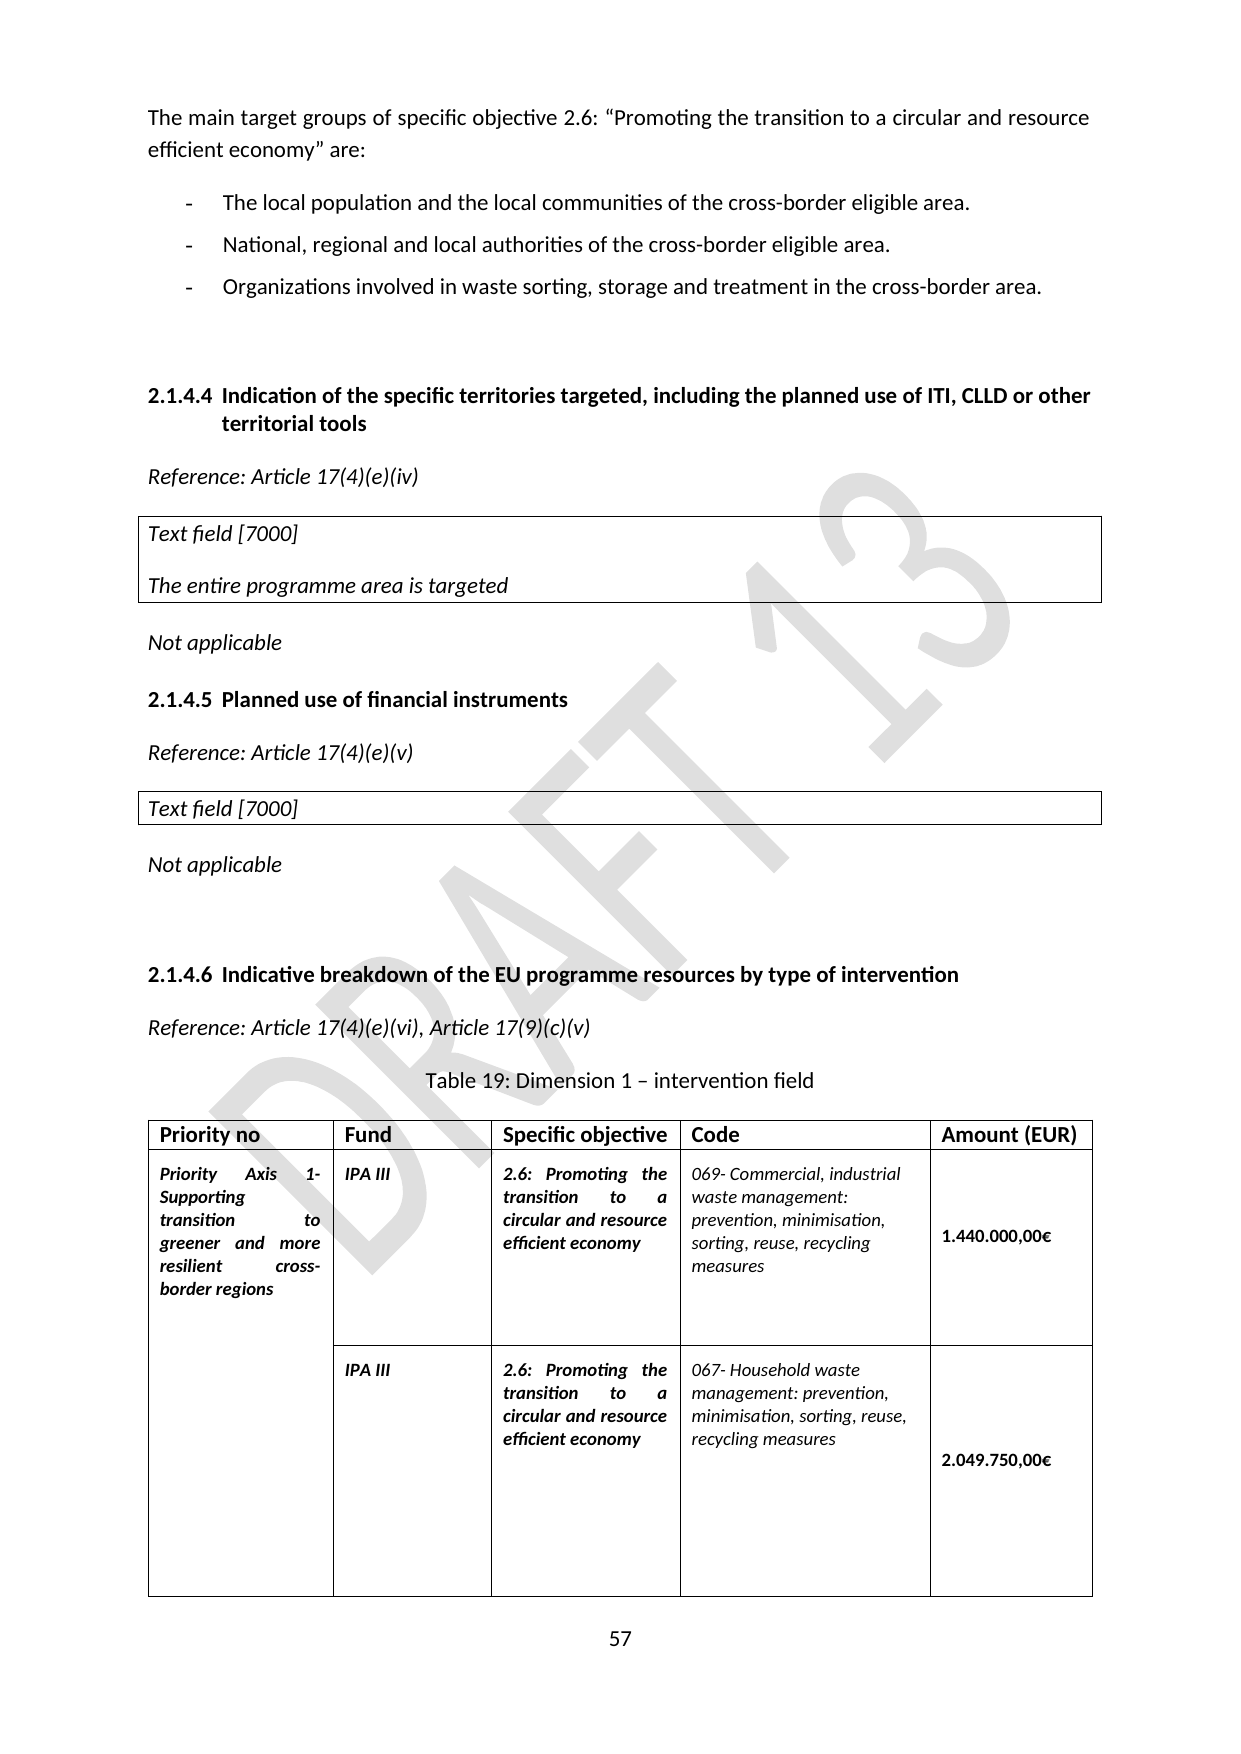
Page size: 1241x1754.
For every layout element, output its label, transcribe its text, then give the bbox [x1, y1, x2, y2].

text Reference: Article 17(4)(e)(iv) [148, 462, 1092, 491]
table_cell IPA III [334, 1150, 491, 1344]
text 2.1.4.6 Indicative breakdown of the EU programme resources by type of intervention [148, 961, 1092, 988]
table_cell 2.6: Promoting the transition to a circular and resource efficient economy [492, 1150, 680, 1344]
text Text field [7000] [139, 792, 1101, 824]
table_cell Priority Axis 1-Supporting transition to greener and more resilient cross-border regions [149, 1150, 333, 1596]
list Organizations involved in waste sorting, storage and treatment in the cross-border area. [185, 272, 1092, 301]
text 2.1.4.5 Planned use of financial instruments [148, 685, 1092, 713]
text Table 19: Dimension 1 – intervention field [148, 1067, 1092, 1094]
text Not applicable [148, 850, 1092, 878]
text The main target groups of specific objective 2.6: “Promoting the transition to a circular and resource efficient economy” are: [148, 103, 1092, 163]
table_cell 2.049.750,00€ [931, 1346, 1092, 1596]
table_header Code [681, 1121, 930, 1149]
table_cell 1.440.000,00€ [931, 1150, 1092, 1344]
text 2.1.4.4 Indication of the specific territories targeted, including the planned use of ITI, CLLD or other territorial tools [148, 381, 1092, 437]
table_cell 2.6: Promoting the transition to a circular and resource efficient economy [492, 1346, 680, 1596]
text Reference: Article 17(4)(e)(vi), Article 17(9)(c)(v) [148, 1013, 1092, 1042]
table_header Amount (EUR) [931, 1121, 1092, 1149]
table_cell 069- Commercial, industrial waste management: prevention, minimisation, sorting, reuse, recycling measures [681, 1150, 930, 1344]
table_header Specific objective [492, 1121, 680, 1149]
table_cell 067- Household waste management: prevention, minimisation, sorting, reuse, recycling measures [681, 1346, 930, 1596]
table_cell IPA III [334, 1346, 491, 1596]
list National, regional and local authorities of the cross-border eligible area. [185, 231, 1092, 258]
text Text field [7000] [139, 517, 1101, 547]
text Reference: Article 17(4)(e)(v) [148, 738, 1092, 766]
list The local population and the local communities of the cross-border eligible area. [185, 188, 1092, 217]
table_header Priority no [149, 1121, 333, 1149]
table_header Fund [334, 1121, 491, 1149]
text Not applicable [148, 628, 1092, 656]
text The entire programme area is targeted [139, 568, 1101, 602]
